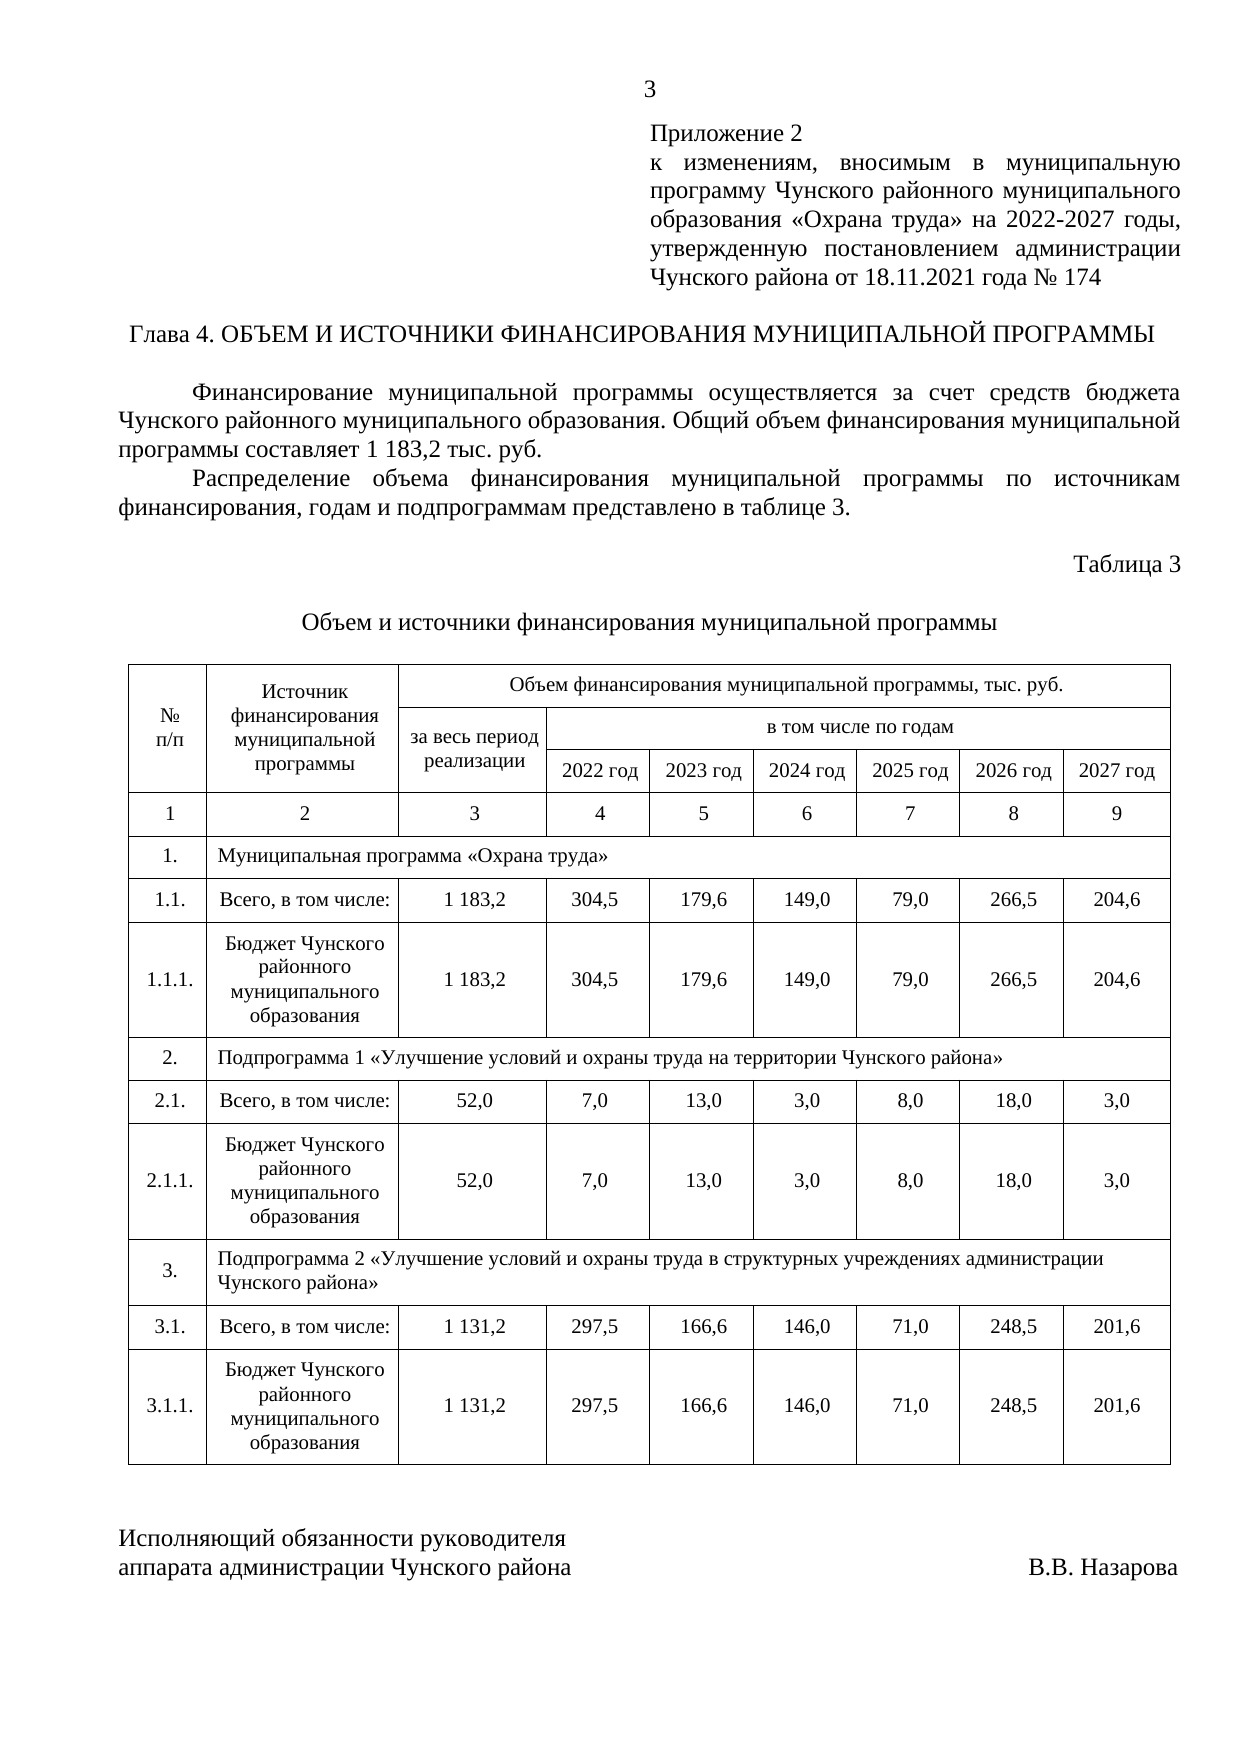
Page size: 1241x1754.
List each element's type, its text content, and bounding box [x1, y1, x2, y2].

table_cell 248,5 [960, 1350, 1063, 1464]
table_cell 3,0 [754, 1124, 856, 1239]
table_cell 18,0 [960, 1124, 1063, 1239]
table_cell 179,6 [650, 923, 753, 1037]
table_cell 2.1. [129, 1081, 206, 1123]
table_cell 7,0 [547, 1081, 649, 1123]
table_cell 6 [754, 793, 856, 836]
table_cell 18,0 [960, 1081, 1063, 1123]
table_cell 1.1.1. [129, 923, 206, 1037]
table_cell за весь период реализации [399, 708, 546, 792]
table_cell 1.1. [129, 879, 206, 922]
table_cell 7,0 [547, 1124, 649, 1239]
table_cell 166,6 [650, 1306, 753, 1348]
table_cell 201,6 [1064, 1306, 1170, 1348]
table_cell Муниципальная программа «Охрана труда» [207, 837, 1170, 878]
table_cell 3 [399, 793, 546, 836]
table_cell 2025 год [857, 750, 959, 792]
table_cell 2027 год [1064, 750, 1170, 792]
table_cell 204,6 [1064, 879, 1170, 922]
table_cell 297,5 [547, 1350, 649, 1464]
table_cell 149,0 [754, 923, 856, 1037]
table_cell 8,0 [857, 1081, 959, 1123]
text Приложение 2 [650, 118, 1181, 147]
table_cell 71,0 [857, 1306, 959, 1348]
table_cell 52,0 [399, 1124, 546, 1239]
table_cell 2023 год [650, 750, 753, 792]
table_header Источник финансирования муниципальной программы [207, 665, 398, 792]
table_cell в том числе по годам [547, 708, 1170, 749]
table_cell 1 183,2 [399, 879, 546, 922]
table_cell Подпрограмма 2 «Улучшение условий и охраны труда в структурных учреждениях администрации Чунского района» [207, 1240, 1170, 1305]
table_cell 3.1.1. [129, 1350, 206, 1464]
table_cell 146,0 [754, 1350, 856, 1464]
table_cell 2.1.1. [129, 1124, 206, 1239]
table_cell 52,0 [399, 1081, 546, 1123]
table_cell 201,6 [1064, 1350, 1170, 1464]
table_cell 179,6 [650, 879, 753, 922]
text Таблица 3 [118, 549, 1181, 578]
table_cell 166,6 [650, 1350, 753, 1464]
table_cell 13,0 [650, 1081, 753, 1123]
table_cell 204,6 [1064, 923, 1170, 1037]
table_cell 1 183,2 [399, 923, 546, 1037]
table_cell 8 [960, 793, 1063, 836]
table_cell 266,5 [960, 879, 1063, 922]
table_cell 2. [129, 1038, 206, 1079]
table_cell Всего, в том числе: [207, 1306, 398, 1348]
text Глава 4. ОБЪЕМ И ИСТОЧНИКИ ФИНАНСИРОВАНИЯ МУНИЦИПАЛЬНОЙ ПРОГРАММЫ [103, 319, 1181, 348]
table_cell Бюджет Чунского районного муниципального образования [207, 1350, 398, 1464]
table_cell Бюджет Чунского районного муниципального образования [207, 1124, 398, 1239]
table_cell 1. [129, 837, 206, 878]
table_cell Подпрограмма 1 «Улучшение условий и охраны труда на территории Чунского района» [207, 1038, 1170, 1079]
table_cell 2 [207, 793, 398, 836]
table_cell 7 [857, 793, 959, 836]
table_cell 1 [129, 793, 206, 836]
table_cell 2026 год [960, 750, 1063, 792]
table_cell 297,5 [547, 1306, 649, 1348]
text Финансирование муниципальной программы осуществляется за счет средств бюджета Чунского районного муниципального образования. Общий объем финансирования муниципальной программы составляет 1 183,2 тыс. руб. [118, 377, 1181, 463]
table_cell 5 [650, 793, 753, 836]
text Исполняющий обязанности руководителя [118, 1523, 1181, 1552]
table_cell Всего, в том числе: [207, 1081, 398, 1123]
table_cell 4 [547, 793, 649, 836]
table_cell 8,0 [857, 1124, 959, 1239]
table_cell 2022 год [547, 750, 649, 792]
table_cell 71,0 [857, 1350, 959, 1464]
table_cell 9 [1064, 793, 1170, 836]
table_cell 149,0 [754, 879, 856, 922]
table_cell 1 131,2 [399, 1350, 546, 1464]
table_cell 1 131,2 [399, 1306, 546, 1348]
table_cell 146,0 [754, 1306, 856, 1348]
text аппарата администрации Чунского района В.В. Назарова [118, 1552, 1181, 1580]
table_cell 248,5 [960, 1306, 1063, 1348]
table_cell 3,0 [754, 1081, 856, 1123]
table_cell Бюджет Чунского районного муниципального образования [207, 923, 398, 1037]
table_cell 2024 год [754, 750, 856, 792]
text к изменениям, вносимым в муниципальную программу Чунского районного муниципального образования «Охрана труда» на 2022-2027 годы, утвержденную постановлением администрации Чунского района от 18.11.2021 года № 174 [650, 147, 1181, 291]
table_cell 3,0 [1064, 1124, 1170, 1239]
table_cell Всего, в том числе: [207, 879, 398, 922]
text Распределение объема финансирования муниципальной программы по источникам финансирования, годам и подпрограммам представлено в таблице 3. [118, 463, 1181, 521]
table_cell 79,0 [857, 923, 959, 1037]
table_cell 3,0 [1064, 1081, 1170, 1123]
table_header № п/п [129, 665, 206, 792]
table_cell 3. [129, 1240, 206, 1305]
table_header Объем финансирования муниципальной программы, тыс. руб. [399, 665, 1170, 707]
table_cell 266,5 [960, 923, 1063, 1037]
table_cell 13,0 [650, 1124, 753, 1239]
table_cell 304,5 [547, 879, 649, 922]
table_cell 304,5 [547, 923, 649, 1037]
text Объем и источники финансирования муниципальной программы [118, 607, 1181, 636]
table_cell 79,0 [857, 879, 959, 922]
table_cell 3.1. [129, 1306, 206, 1348]
